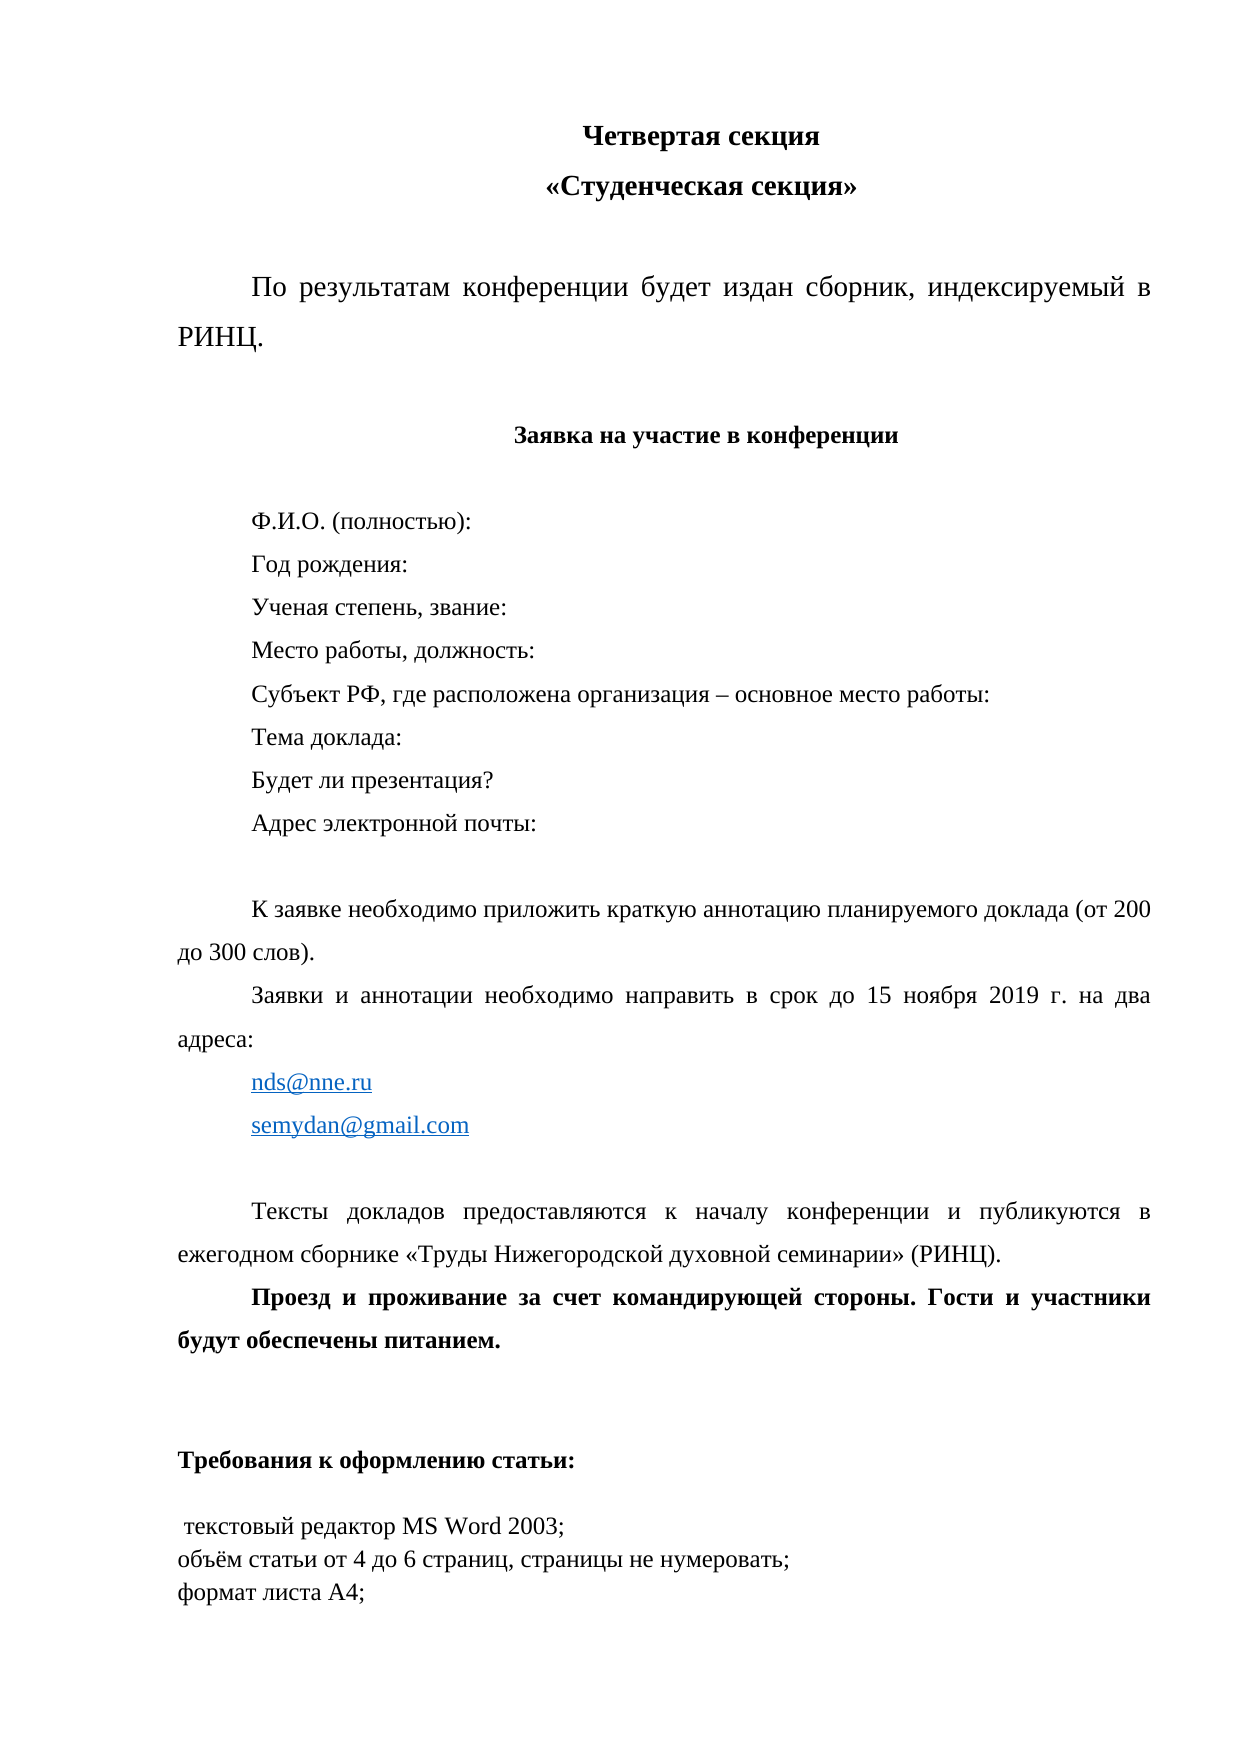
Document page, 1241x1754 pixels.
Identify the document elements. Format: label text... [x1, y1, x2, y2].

text Ученая степень, звание: [177, 592, 1152, 621]
text nds@nne.ru [177, 1067, 1152, 1096]
text Субъект РФ, где расположена организация – основное место работы: [177, 679, 1152, 707]
text Тексты докладов предоставляются к началу конференции и публикуются в ежегодном сборнике «Труды Нижегородской духовной семинарии» (РИНЦ). [177, 1196, 1152, 1268]
text Будет ли презентация? [177, 765, 1152, 794]
text Четвертая секция [177, 118, 1152, 152]
text К заявке необходимо приложить краткую аннотацию планируемого доклада (от 200 до 300 слов). [177, 894, 1152, 966]
text Тема доклада: [177, 722, 1152, 751]
text semydan@gmail.com [177, 1110, 1152, 1139]
text Место работы, должность: [177, 636, 1152, 664]
text Заявки и аннотации необходимо направить в срок до 15 ноября 2019 г. на два адреса: [177, 981, 1152, 1052]
text Проезд и проживание за счет командирующей стороны. Гости и участники будут обеспечены питанием. [177, 1282, 1152, 1354]
text «Студенческая секция» [177, 168, 1152, 202]
text Требования к оформлению статьи: [177, 1445, 1152, 1474]
text объём статьи от 4 до 6 страниц, страницы не нумеровать; [177, 1544, 1152, 1573]
text формат листа А4; [177, 1577, 1152, 1606]
text Адрес электронной почты: [177, 808, 1152, 837]
text По результатам конференции будет издан сборник, индексируемый в РИНЦ. [177, 269, 1152, 353]
text текстовый редактор MS Word 2003; [177, 1511, 1152, 1540]
text Ф.И.О. (полностью): [177, 506, 1152, 535]
text Заявка на участие в конференции [177, 420, 1152, 449]
text Год рождения: [177, 549, 1152, 578]
